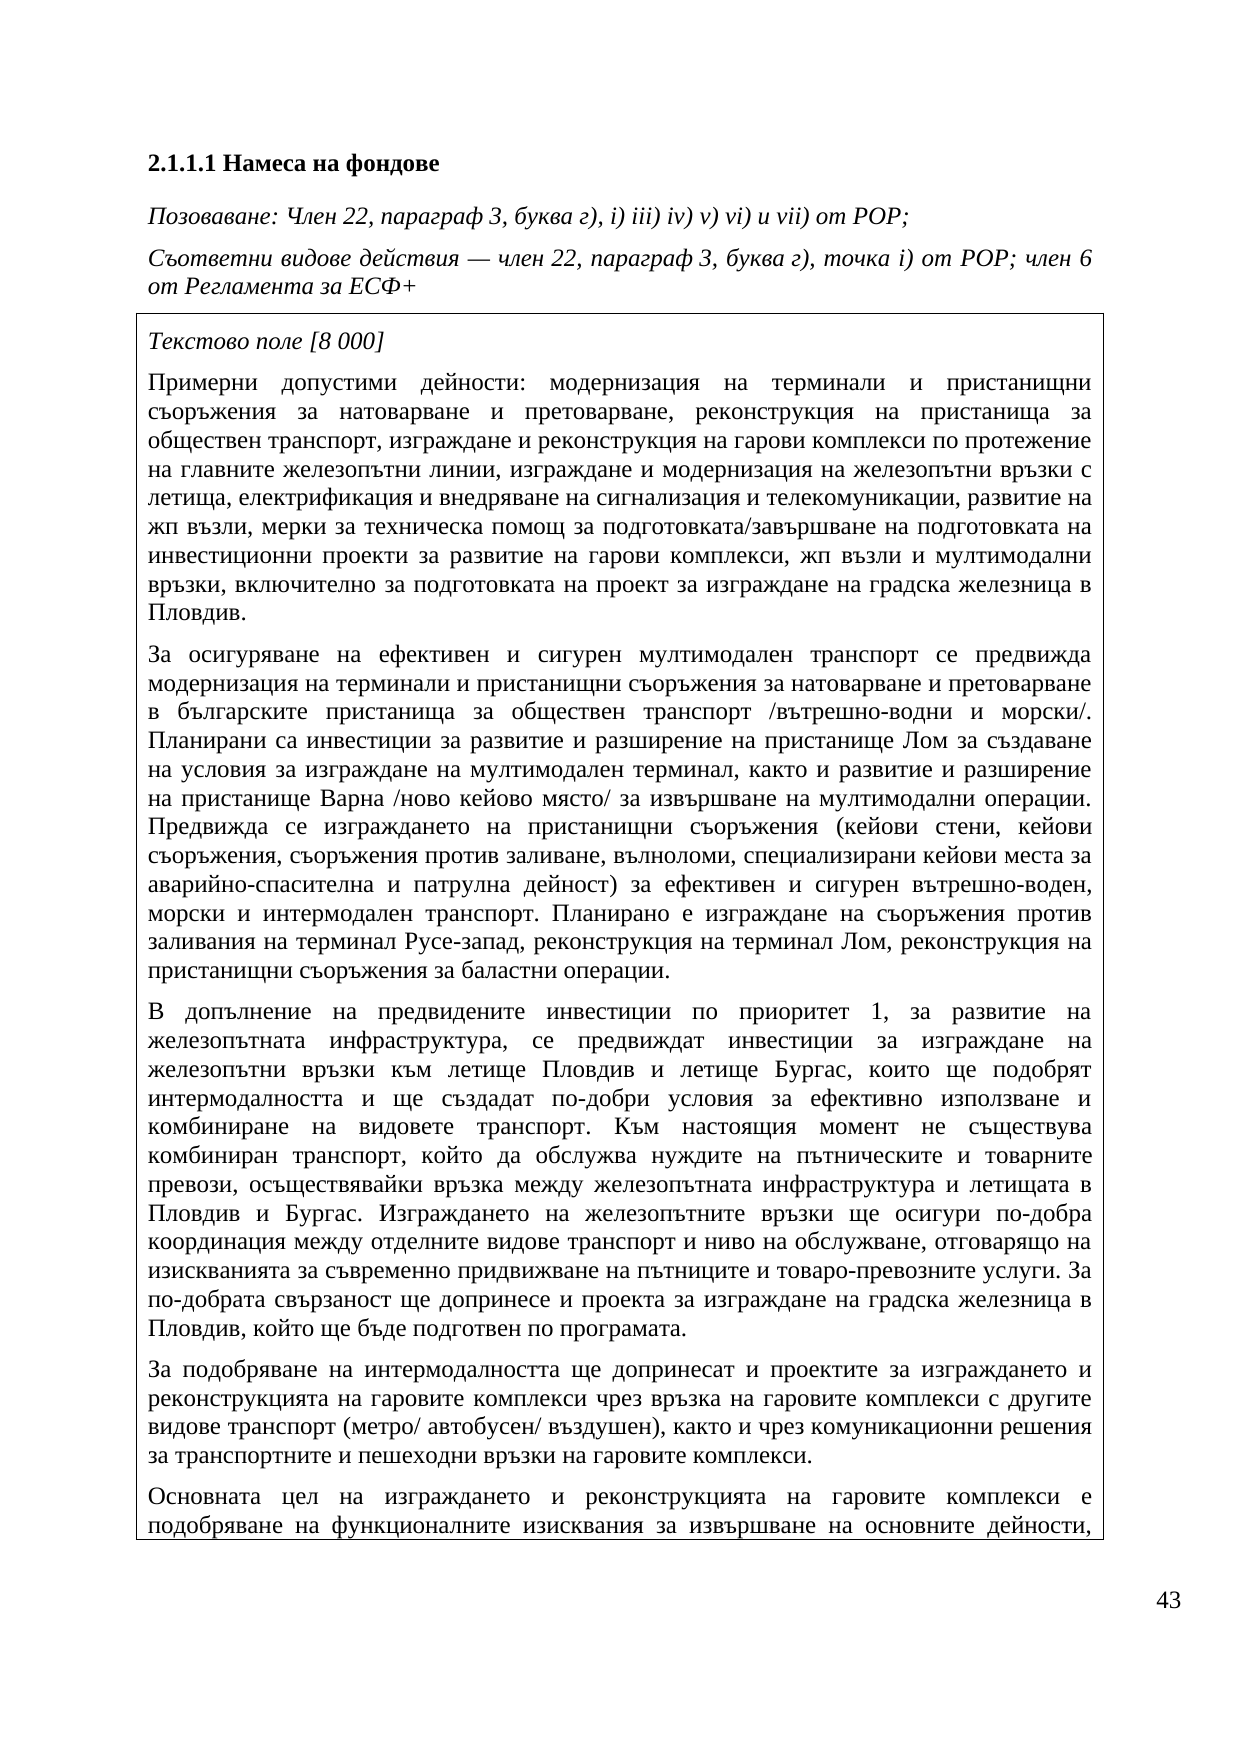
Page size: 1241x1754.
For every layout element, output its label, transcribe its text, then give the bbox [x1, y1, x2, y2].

text Позоваване: Член 22, параграф 3, буква г), i) iii) iv) v) vi) и vii) от РОР; [148, 201, 1093, 230]
text Съответни видове действия — член 22, параграф 3, буква г), точка i) от РОР; член 6 от Регламента за ЕСФ+ [148, 243, 1093, 300]
text 2.1.1.1 Намеса на фондове [148, 148, 1093, 176]
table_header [137, 314, 1103, 1539]
